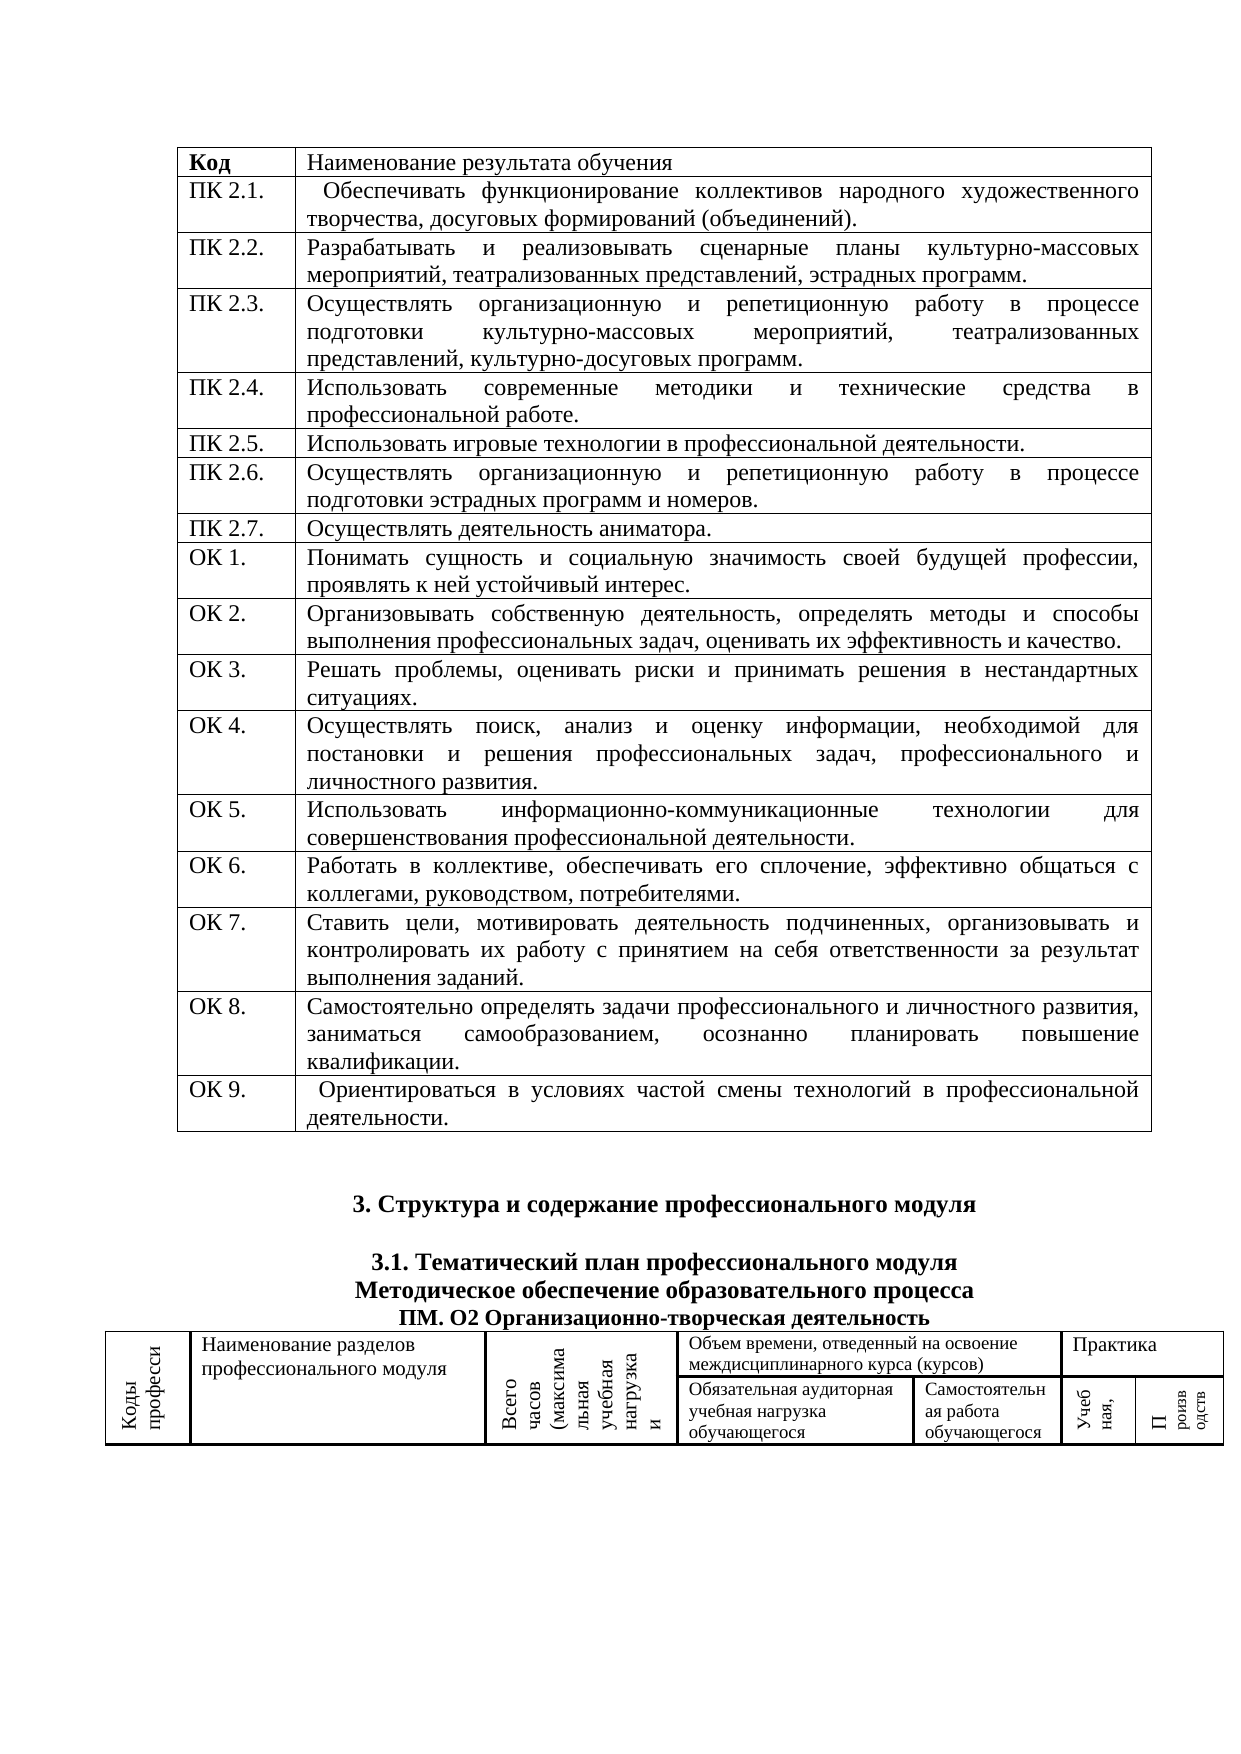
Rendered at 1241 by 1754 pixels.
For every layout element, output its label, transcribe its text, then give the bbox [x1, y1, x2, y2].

table_cell ПК 2.6. [178, 458, 295, 513]
table_cell ОК 1. [178, 543, 295, 598]
table_cell ПК 2.3. [178, 289, 295, 372]
table_cell Учебная, часов [1063, 1378, 1135, 1443]
table_cell Организовывать собственную деятельность, определять методы и способы выполнения профессиональных задач, оценивать их эффективность и качество. [296, 599, 1151, 654]
table_cell Осуществлять организационную и репетиционную работу в процессе подготовки эстрадных программ и номеров. [296, 458, 1151, 513]
table_cell Самостоятельно определять задачи профессионального и личностного развития, заниматься самообразованием, осознанно планировать повышение квалификации. [296, 992, 1151, 1074]
table_cell ОК 7. [178, 908, 295, 991]
table_cell ОК 4. [178, 711, 295, 794]
table_header Код [178, 148, 295, 176]
table_cell Обеспечивать функционирование коллективов народного художественного творчества, досуговых формирований (объединений). [296, 177, 1151, 232]
table_cell Осуществлять организационную и репетиционную работу в процессе подготовки культурно-массовых мероприятий, театрализованных представлений, культурно-досуговых программ. [296, 289, 1151, 372]
table_cell Ориентироваться в условиях частой смены технологий в профессиональной деятельности. [296, 1076, 1151, 1131]
table_cell Использовать современные методики и технические средства в профессиональной работе. [296, 373, 1151, 428]
text 3.1. Тематический план профессионального модуля [177, 1247, 1152, 1276]
table_cell ОК 3. [178, 655, 295, 710]
table_cell ПК 2.7. [178, 514, 295, 542]
table_cell Использовать информационно-коммуникационные технологии для совершенствования профессиональной деятельности. [296, 795, 1151, 851]
table_header Наименование разделов профессионального модуля [192, 1332, 484, 1443]
text 3. Структура и содержание профессионального модуля [177, 1189, 1152, 1218]
table_header Наименование результата обучения [296, 148, 1151, 176]
text ПМ. О2 Организационно-творческая деятельность [177, 1304, 1152, 1331]
table_cell ПК 2.1. [178, 177, 295, 232]
table_cell ПК 2.2. [178, 233, 295, 288]
table_cell Использовать игровые технологии в профессиональной деятельности. [296, 429, 1151, 457]
table_cell Самостоятельная работа обучающегося [915, 1378, 1060, 1443]
table_header Практика [1063, 1332, 1223, 1375]
table_cell Осуществлять деятельность аниматора. [296, 514, 1151, 542]
table_cell ПК 2.5. [178, 429, 295, 457]
table_cell ОК 9. [178, 1076, 295, 1131]
table_cell Ставить цели, мотивировать деятельность подчиненных, организовывать и контролировать их работу с принятием на себя ответственности за результат выполнения заданий. [296, 908, 1151, 991]
table_cell Обязательная аудиторная учебная нагрузка обучающегося [679, 1378, 912, 1443]
table_cell ОК 5. [178, 795, 295, 851]
table_header Коды профессиональных компетенций [106, 1332, 189, 1443]
table_cell ОК 6. [178, 852, 295, 907]
table_cell Разрабатывать и реализовывать сценарные планы культурно-массовых мероприятий, театрализованных представлений, эстрадных программ. [296, 233, 1151, 288]
table_cell ОК 8. [178, 992, 295, 1074]
table_cell Осуществлять поиск, анализ и оценку информации, необходимой для постановки и решения профессиональных задач, профессионального и личностного развития. [296, 711, 1151, 794]
table_cell Работать в коллективе, обеспечивать его сплочение, эффективно общаться с коллегами, руководством, потребителями. [296, 852, 1151, 907]
table_cell Решать проблемы, оценивать риски и принимать решения в нестандартных ситуациях. [296, 655, 1151, 710]
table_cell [1136, 1378, 1223, 1443]
text Методическое обеспечение образовательного процесса [177, 1276, 1152, 1304]
table_header Объем времени, отведенный на освоение междисциплинарного курса (курсов) [679, 1332, 1060, 1375]
table_cell ОК 2. [178, 599, 295, 654]
table_cell ПК 2.4. [178, 373, 295, 428]
table_header Всего часов (максимальная учебная нагрузка и практики) [487, 1332, 676, 1443]
table_cell Понимать сущность и социальную значимость своей будущей профессии, проявлять к ней устойчивый интерес. [296, 543, 1151, 598]
